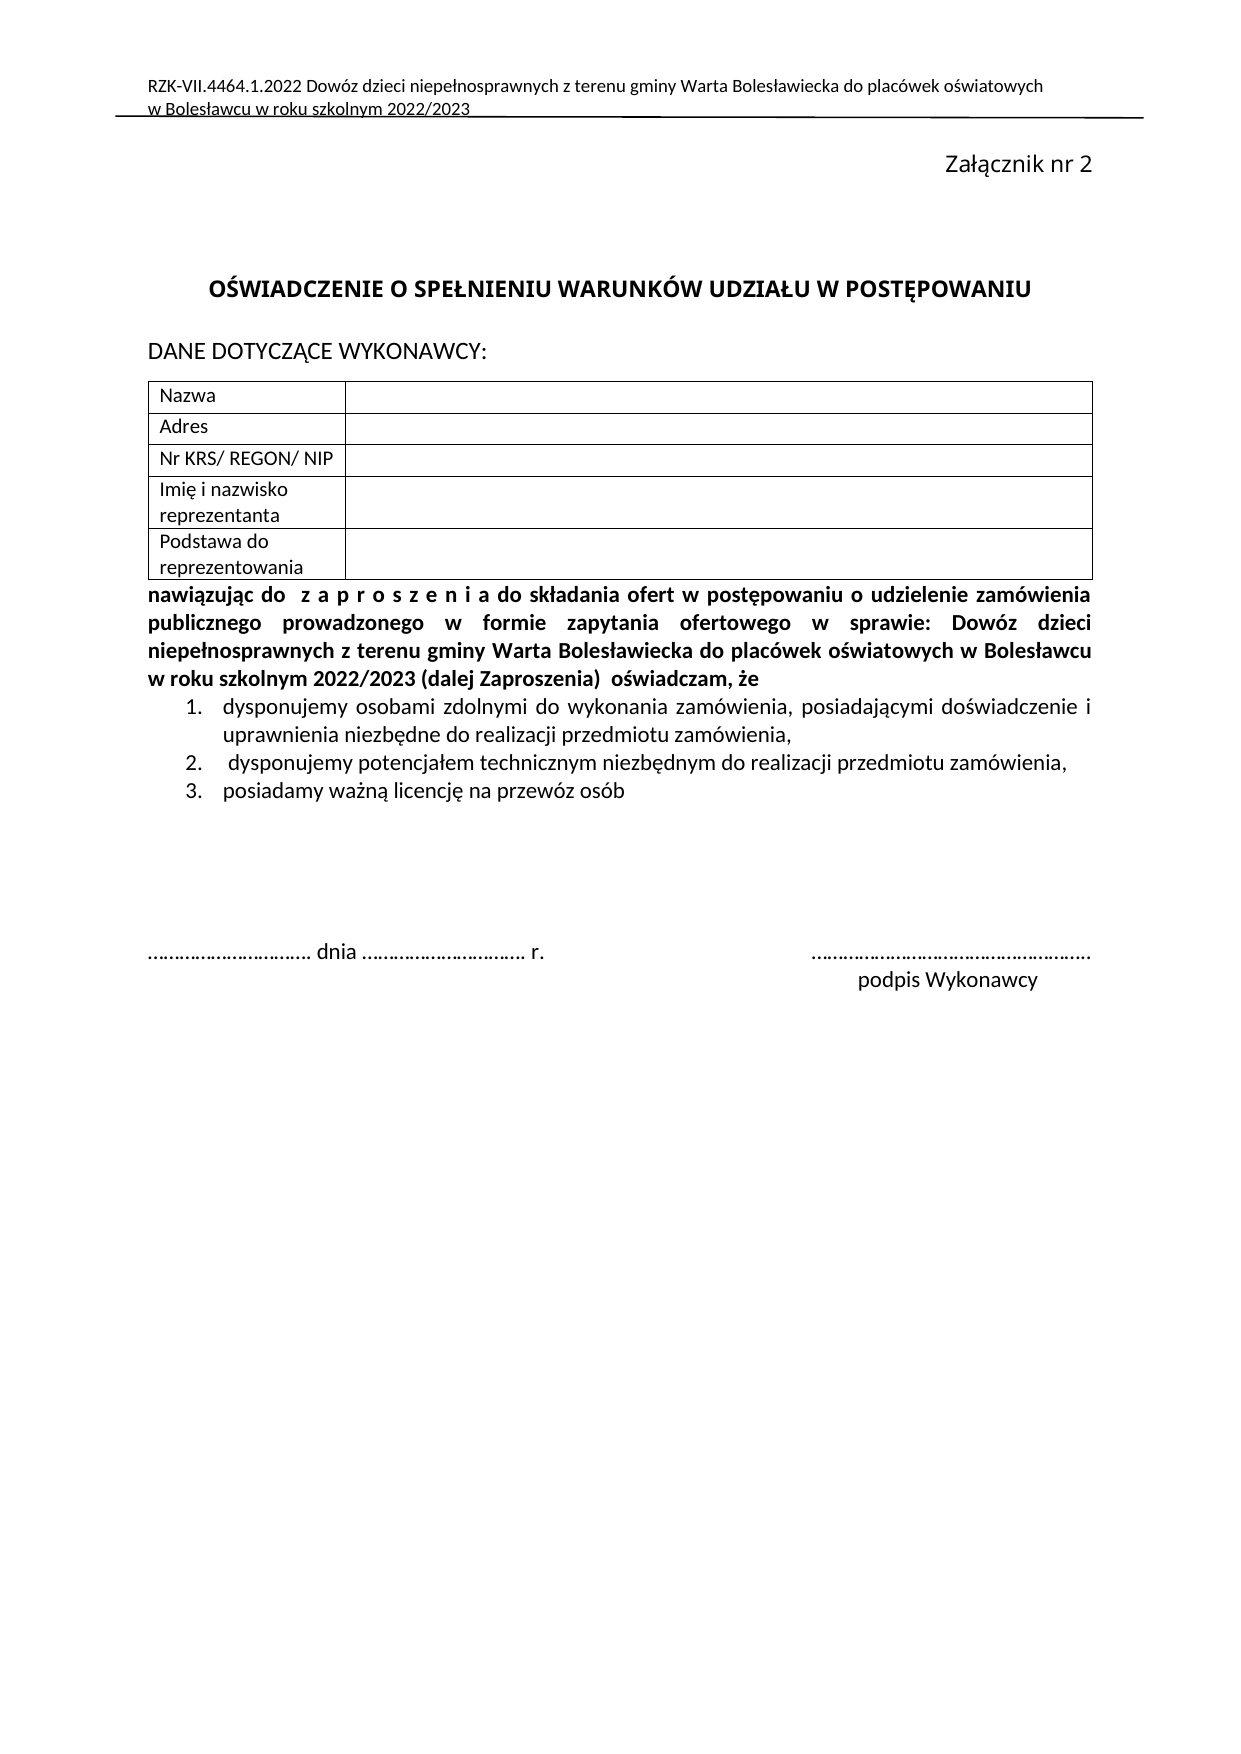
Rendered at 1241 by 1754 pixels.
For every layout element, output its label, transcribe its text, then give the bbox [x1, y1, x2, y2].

list dysponujemy potencjałem technicznym niezbędnym do realizacji przedmiotu zamówienia, [185, 748, 1093, 776]
table_cell [346, 529, 1092, 579]
table_cell Podstawa do reprezentowania [149, 529, 345, 579]
text …………………………. dnia …………………………. r. …………………………………………….. [148, 937, 1093, 965]
text podpis Wykonawcy [148, 965, 1093, 993]
table_cell [346, 445, 1092, 476]
table_header Nazwa [149, 382, 345, 412]
text DANE DOTYCZĄCE WYKONAWCY: [148, 335, 1093, 366]
table_cell Imię i nazwisko reprezentanta [149, 477, 345, 527]
text OŚWIADCZENIE O SPEŁNIENIU WARUNKÓW UDZIAŁU W POSTĘPOWANIU [148, 273, 1093, 304]
table_cell Adres [149, 414, 345, 444]
text Załącznik nr 2 [148, 148, 1093, 179]
list posiadamy ważną licencję na przewóz osób [185, 776, 1093, 804]
table_header [346, 382, 1092, 412]
text nawiązując do z a p r o s z e n i a do składania ofert w postępowaniu o udzielenie zamówienia publicznego prowadzonego w formie zapytania ofertowego w sprawie: Dowóz dzieci niepełnosprawnych z terenu gminy Warta Bolesławiecka do placówek oświatowych w Bolesławcu w roku szkolnym 2022/2023 (dalej Zaproszenia) oświadczam, że [148, 580, 1093, 692]
table_cell [346, 414, 1092, 444]
table_cell Nr KRS/ REGON/ NIP [149, 445, 345, 476]
list dysponujemy osobami zdolnymi do wykonania zamówienia, posiadającymi doświadczenie i uprawnienia niezbędne do realizacji przedmiotu zamówienia, [185, 692, 1093, 748]
table_cell [346, 477, 1092, 527]
